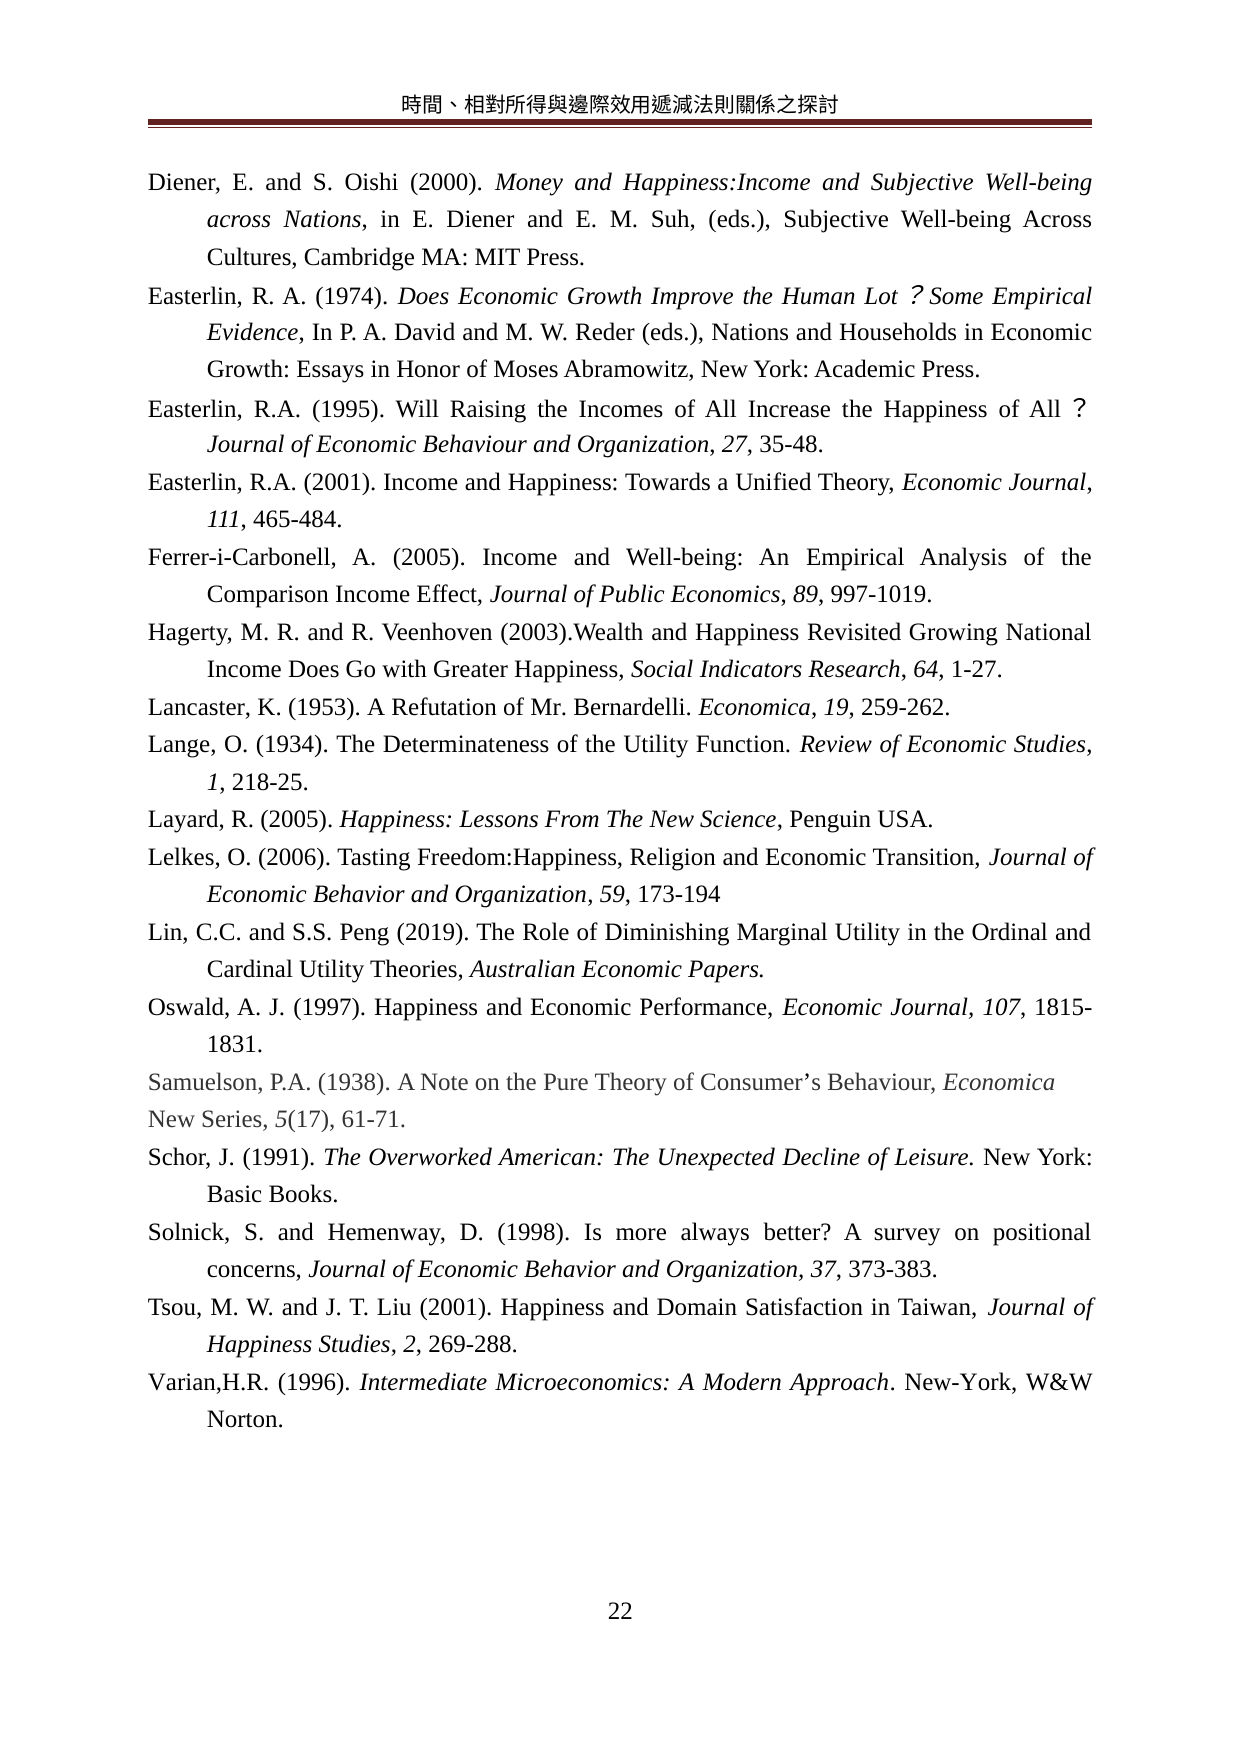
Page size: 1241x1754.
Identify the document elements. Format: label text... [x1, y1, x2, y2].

text Diener, E. and S. Oishi (2000). Money and Happiness:Income and Subjective Well-being across Nations, in E. Diener and E. M. Suh, (eds.), Subjective Well-being Across Cultures, Cambridge MA: MIT Press. [148, 162, 1092, 275]
text Schor, J. (1991). The Overworked American: The Unexpected Decline of Leisure. New York: Basic Books. [148, 1137, 1092, 1212]
text Easterlin, R.A. (1995). Will Raising the Incomes of All Increase the Happiness of All？ Journal of Economic Behaviour and Organization, 27, 35-48. [148, 387, 1092, 462]
text Hagerty, M. R. and R. Veenhoven (2003).Wealth and Happiness Revisited Growing National Income Does Go with Greater Happiness, Social Indicators Research, 64, 1-27. [148, 612, 1092, 687]
text Lange, O. (1934). The Determinateness of the Utility Function. Review of Economic Studies, 1, 218-25. [148, 725, 1092, 800]
text Lin, C.C. and S.S. Peng (2019). The Role of Diminishing Marginal Utility in the Ordinal and Cardinal Utility Theories, Australian Economic Papers. [148, 912, 1092, 987]
text Layard, R. (2005). Happiness: Lessons From The New Science, Penguin USA. [148, 800, 1092, 837]
text Varian,H.R. (1996). Intermediate Microeconomics: A Modern Approach. New-York, W&W Norton. [148, 1362, 1092, 1437]
text Tsou, M. W. and J. T. Liu (2001). Happiness and Domain Satisfaction in Taiwan, Journal of Happiness Studies, 2, 269-288. [148, 1287, 1092, 1362]
text Lancaster, K. (1953). A Refutation of Mr. Bernardelli. Economica, 19, 259-262. [148, 687, 1092, 725]
text Ferrer-i-Carbonell, A. (2005). Income and Well-being: An Empirical Analysis of the Comparison Income Effect, Journal of Public Economics, 89, 997-1019. [148, 537, 1092, 612]
text Easterlin, R.A. (2001). Income and Happiness: Towards a Unified Theory, Economic Journal, 111, 465-484. [148, 462, 1092, 537]
text Lelkes, O. (2006). Tasting Freedom:Happiness, Religion and Economic Transition, Journal of Economic Behavior and Organization, 59, 173-194 [148, 837, 1092, 912]
text Solnick, S. and Hemenway, D. (1998). Is more always better? A survey on positional concerns, Journal of Economic Behavior and Organization, 37, 373-383. [148, 1212, 1092, 1287]
text Easterlin, R. A. (1974). Does Economic Growth Improve the Human Lot？Some Empirical Evidence, In P. A. David and M. W. Reder (eds.), Nations and Households in Economic Growth: Essays in Honor of Moses Abramowitz, New York: Academic Press. [148, 275, 1092, 387]
text Oswald, A. J. (1997). Happiness and Economic Performance, Economic Journal, 107, 1815-1831. [148, 987, 1092, 1062]
text Samuelson, P.A. (1938). A Note on the Pure Theory of Consumer’s Behaviour, Economica [148, 1062, 1092, 1100]
text New Series, 5(17), 61-71. [148, 1100, 1092, 1137]
